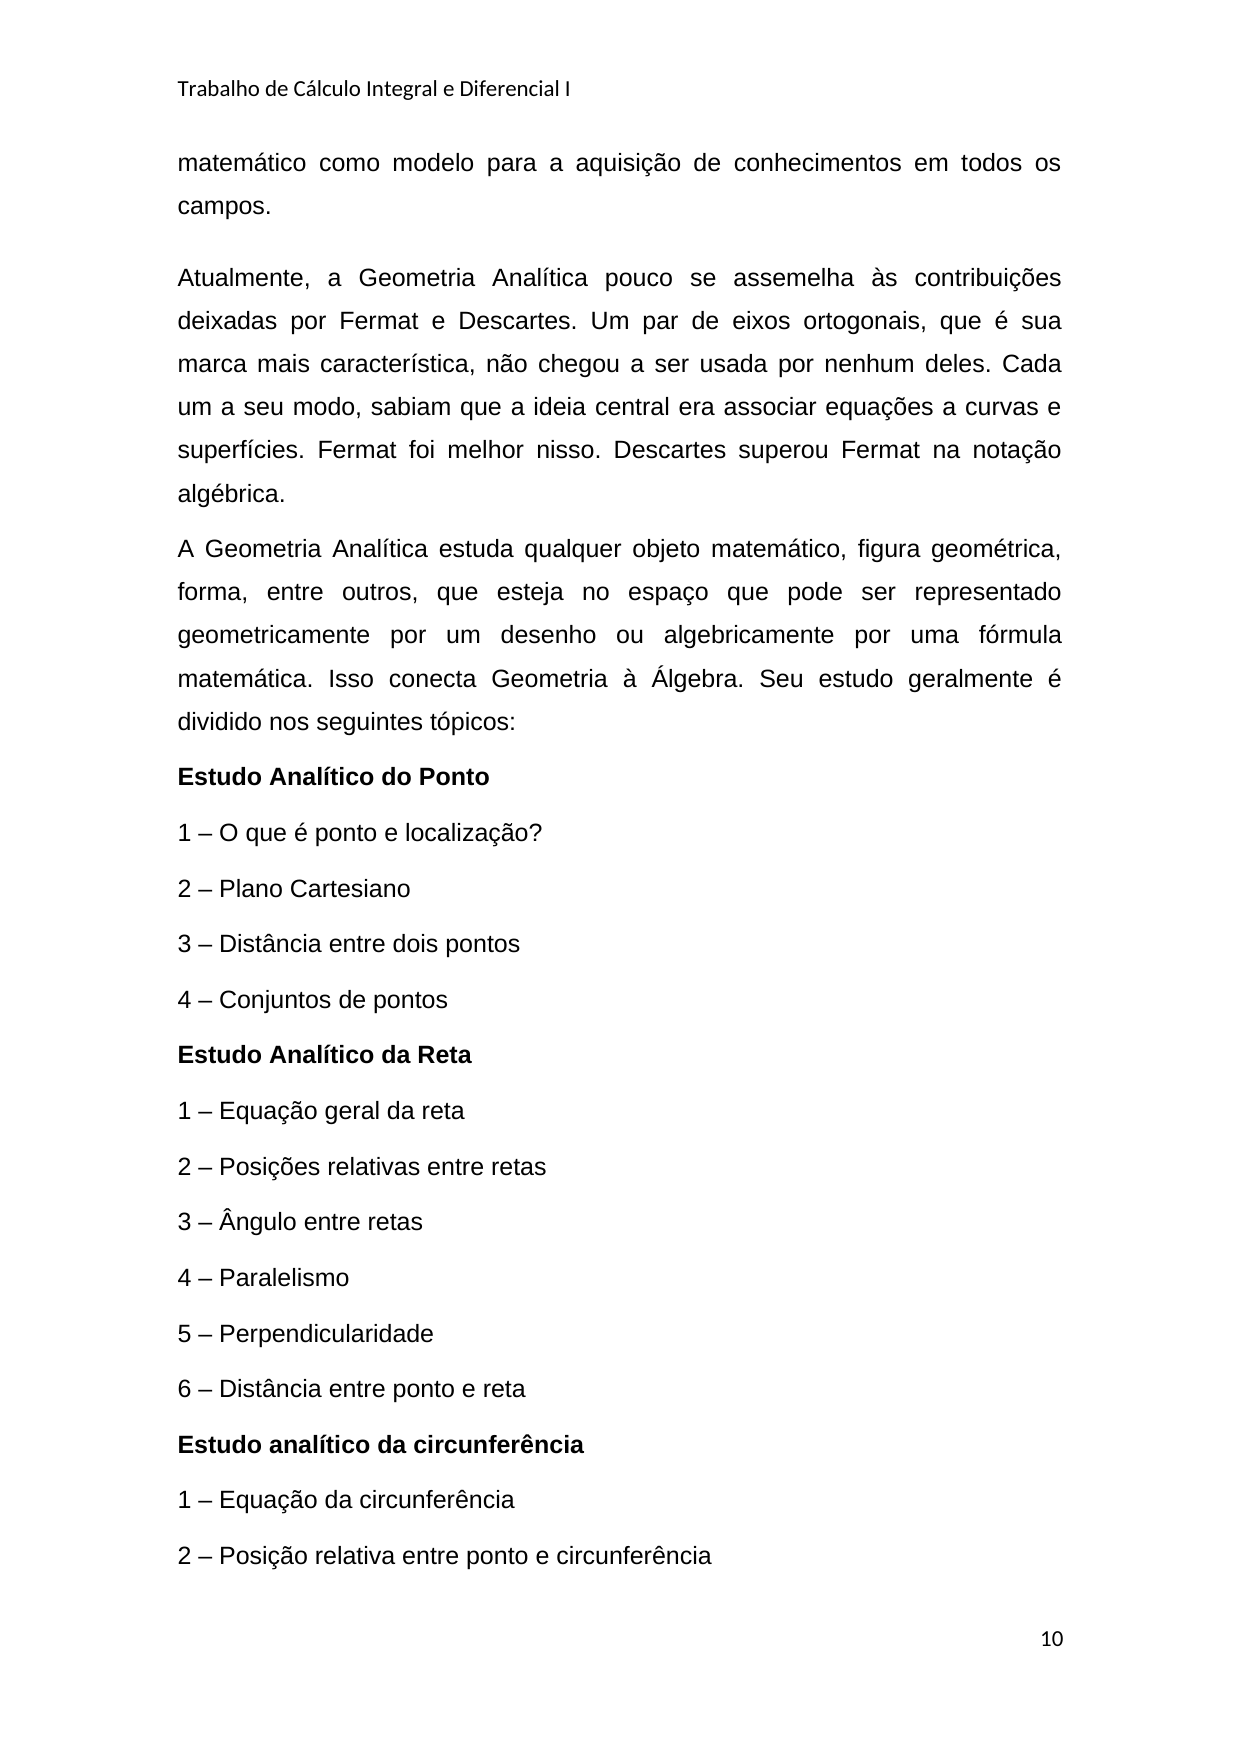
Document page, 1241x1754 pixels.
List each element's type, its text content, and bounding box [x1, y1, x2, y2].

text 2 – Plano Cartesiano [177, 874, 1063, 902]
text Estudo analítico da circunferência [177, 1430, 1063, 1459]
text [177, 148, 1063, 219]
text Estudo Analítico do Ponto [177, 762, 1063, 791]
text 1 – Equação geral da reta [177, 1096, 1063, 1125]
text 1 – Equação da circunferência [177, 1486, 1063, 1514]
text A Geometria Analítica estuda qualquer objeto matemático, figura geométrica, forma, entre outros, que esteja no espaço que pode ser representado geometricamente por um desenho ou algebricamente por uma fórmula matemática. Isso conecta Geometria à Álgebra. Seu estudo geralmente é dividido nos seguintes tópicos: [177, 534, 1063, 736]
text 4 – Paralelismo [177, 1263, 1063, 1292]
text 5 – Perpendicularidade [177, 1319, 1063, 1347]
text 6 – Distância entre ponto e reta [177, 1374, 1063, 1403]
text 4 – Conjuntos de pontos [177, 985, 1063, 1014]
text 3 – Ângulo entre retas [177, 1207, 1063, 1236]
text 1 – O que é ponto e localização? [177, 818, 1063, 847]
text Atualmente, a Geometria Analítica pouco se assemelha às contribuições deixadas por Fermat e Descartes. Um par de eixos ortogonais, que é sua marca mais característica, não chegou a ser usada por nenhum deles. Cada um a seu modo, sabiam que a ideia central era associar equações a curvas e superfícies. Fermat foi melhor nisso. Descartes superou Fermat na notação algébrica. [177, 263, 1063, 507]
text Estudo Analítico da Reta [177, 1041, 1063, 1069]
text 2 – Posição relativa entre ponto e circunferência [177, 1541, 1063, 1570]
text 2 – Posições relativas entre retas [177, 1152, 1063, 1181]
text 3 – Distância entre dois pontos [177, 929, 1063, 958]
